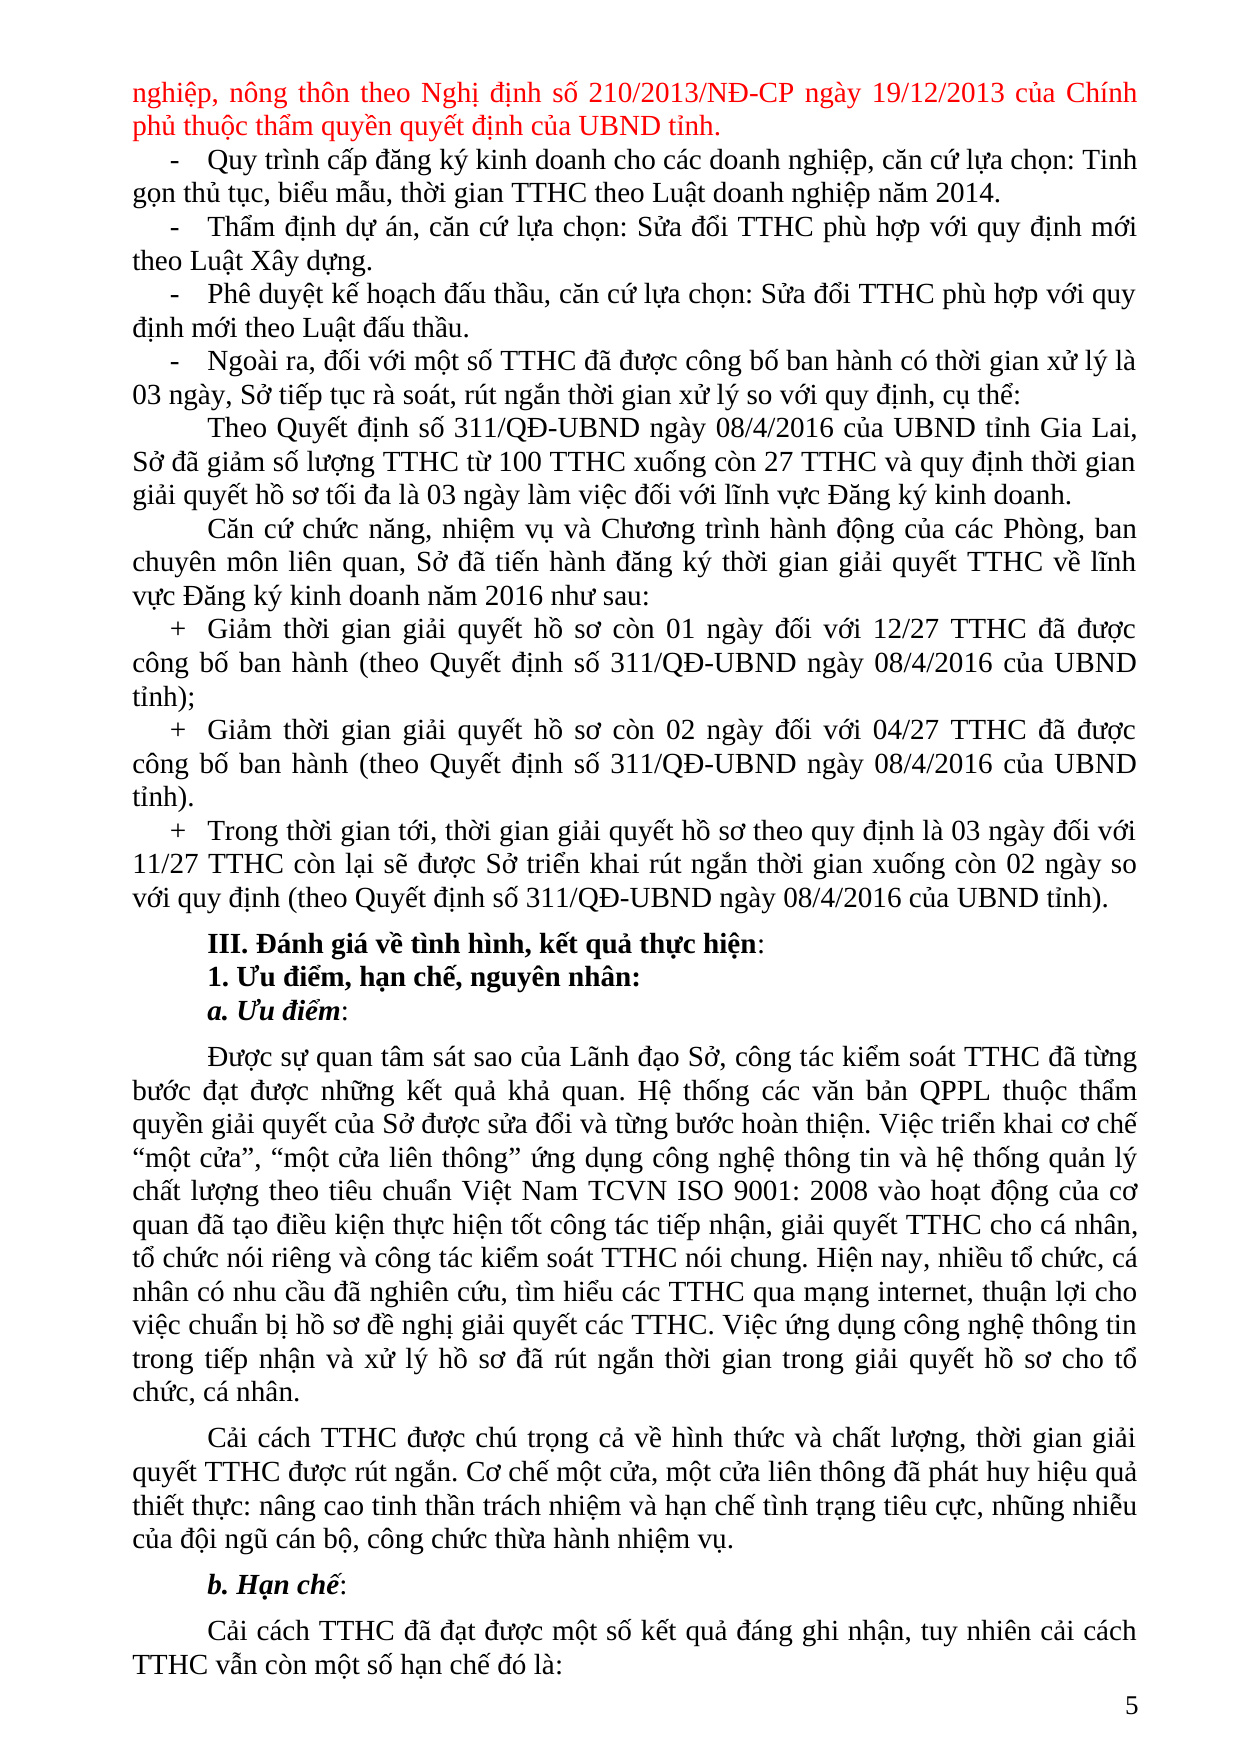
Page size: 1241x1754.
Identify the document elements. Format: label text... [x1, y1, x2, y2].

text Căn cứ chức năng, nhiệm vụ và Chương trình hành động của các Phòng, ban chuyên môn liên quan, Sở đã tiến hành đăng ký thời gian giải quyết TTHC về lĩnh vực Đăng ký kinh doanh năm 2016 như sau: [132, 511, 1138, 612]
text III. Đánh giá về tình hình, kết quả thực hiện: [132, 926, 1138, 959]
text Cải cách TTHC được chú trọng cả về hình thức và chất lượng, thời gian giải quyết TTHC được rút ngắn. Cơ chế một cửa, một cửa liên thông đã phát huy hiệu quả thiết thực: nâng cao tinh thần trách nhiệm và hạn chế tình trạng tiêu cực, nhũng nhiễu của đội ngũ cán bộ, công chức thừa hành nhiệm vụ. [132, 1421, 1138, 1555]
list Phê duyệt kế hoạch đấu thầu, căn cứ lựa chọn: Sửa đổi TTHC phù hợp với quy định mới theo Luật đấu thầu. [132, 276, 1138, 343]
text 1. Ưu điểm, hạn chế, nguyên nhân: [132, 959, 1138, 993]
list Giảm thời gian giải quyết hồ sơ còn 02 ngày đối với 04/27 TTHC đã được công bố ban hành (theo Quyết định số 311/QĐ-UBND ngày 08/4/2016 của UBND tỉnh). [132, 712, 1138, 813]
text a. Ưu điểm: [132, 993, 1138, 1027]
list Giảm thời gian giải quyết hồ sơ còn 01 ngày đối với 12/27 TTHC đã được công bố ban hành (theo Quyết định số 311/QĐ-UBND ngày 08/4/2016 của UBND tỉnh); [132, 612, 1138, 712]
text Được sự quan tâm sát sao của Lãnh đạo Sở, công tác kiểm soát TTHC đã từng bước đạt được những kết quả khả quan. Hệ thống các văn bản QPPL thuộc thẩm quyền giải quyết của Sở được sửa đổi và từng bước hoàn thiện. Việc triển khai cơ chế “một cửa”, “một cửa liên thông” ứng dụng công nghệ thông tin và hệ thống quản lý chất lượng theo tiêu chuẩn Việt Nam TCVN ISO 9001: 2008 vào hoạt động của cơ quan đã tạo điều kiện thực hiện tốt công tác tiếp nhận, giải quyết TTHC cho cá nhân, tổ chức nói riêng và công tác kiểm soát TTHC nói chung. Hiện nay, nhiều tổ chức, cá nhân có nhu cầu đã nghiên cứu, tìm hiểu các TTHC qua mạng internet, thuận lợi cho việc chuẩn bị hồ sơ đề nghị giải quyết các TTHC. Việc ứng dụng công nghệ thông tin trong tiếp nhận và xử lý hồ sơ đã rút ngắn thời gian trong giải quyết hồ sơ cho tổ chức, cá nhân. [132, 1039, 1138, 1408]
text Theo Quyết định số 311/QĐ-UBND ngày 08/4/2016 của UBND tỉnh Gia Lai, Sở đã giảm số lượng TTHC từ 100 TTHC xuống còn 27 TTHC và quy định thời gian giải quyết hồ sơ tối đa là 03 ngày làm việc đối với lĩnh vực Đăng ký kinh doanh. [132, 410, 1138, 511]
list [132, 75, 1138, 142]
list Trong thời gian tới, thời gian giải quyết hồ sơ theo quy định là 03 ngày đối với 11/27 TTHC còn lại sẽ được Sở triển khai rút ngắn thời gian xuống còn 02 ngày so với quy định (theo Quyết định số 311/QĐ-UBND ngày 08/4/2016 của UBND tỉnh). [132, 813, 1138, 913]
text b. Hạn chế: [132, 1567, 1138, 1601]
text Cải cách TTHC đã đạt được một số kết quả đáng ghi nhận, tuy nhiên cải cách TTHC vẫn còn một số hạn chế đó là: [132, 1613, 1138, 1680]
list Ngoài ra, đối với một số TTHC đã được công bố ban hành có thời gian xử lý là 03 ngày, Sở tiếp tục rà soát, rút ngắn thời gian xử lý so với quy định, cụ thể: [132, 343, 1138, 410]
list Quy trình cấp đăng ký kinh doanh cho các doanh nghiệp, căn cứ lựa chọn: Tinh gọn thủ tục, biểu mẫu, thời gian TTHC theo Luật doanh nghiệp năm 2014. [132, 142, 1138, 209]
list Thẩm định dự án, căn cứ lựa chọn: Sửa đổi TTHC phù hợp với quy định mới theo Luật Xây dựng. [132, 209, 1138, 276]
